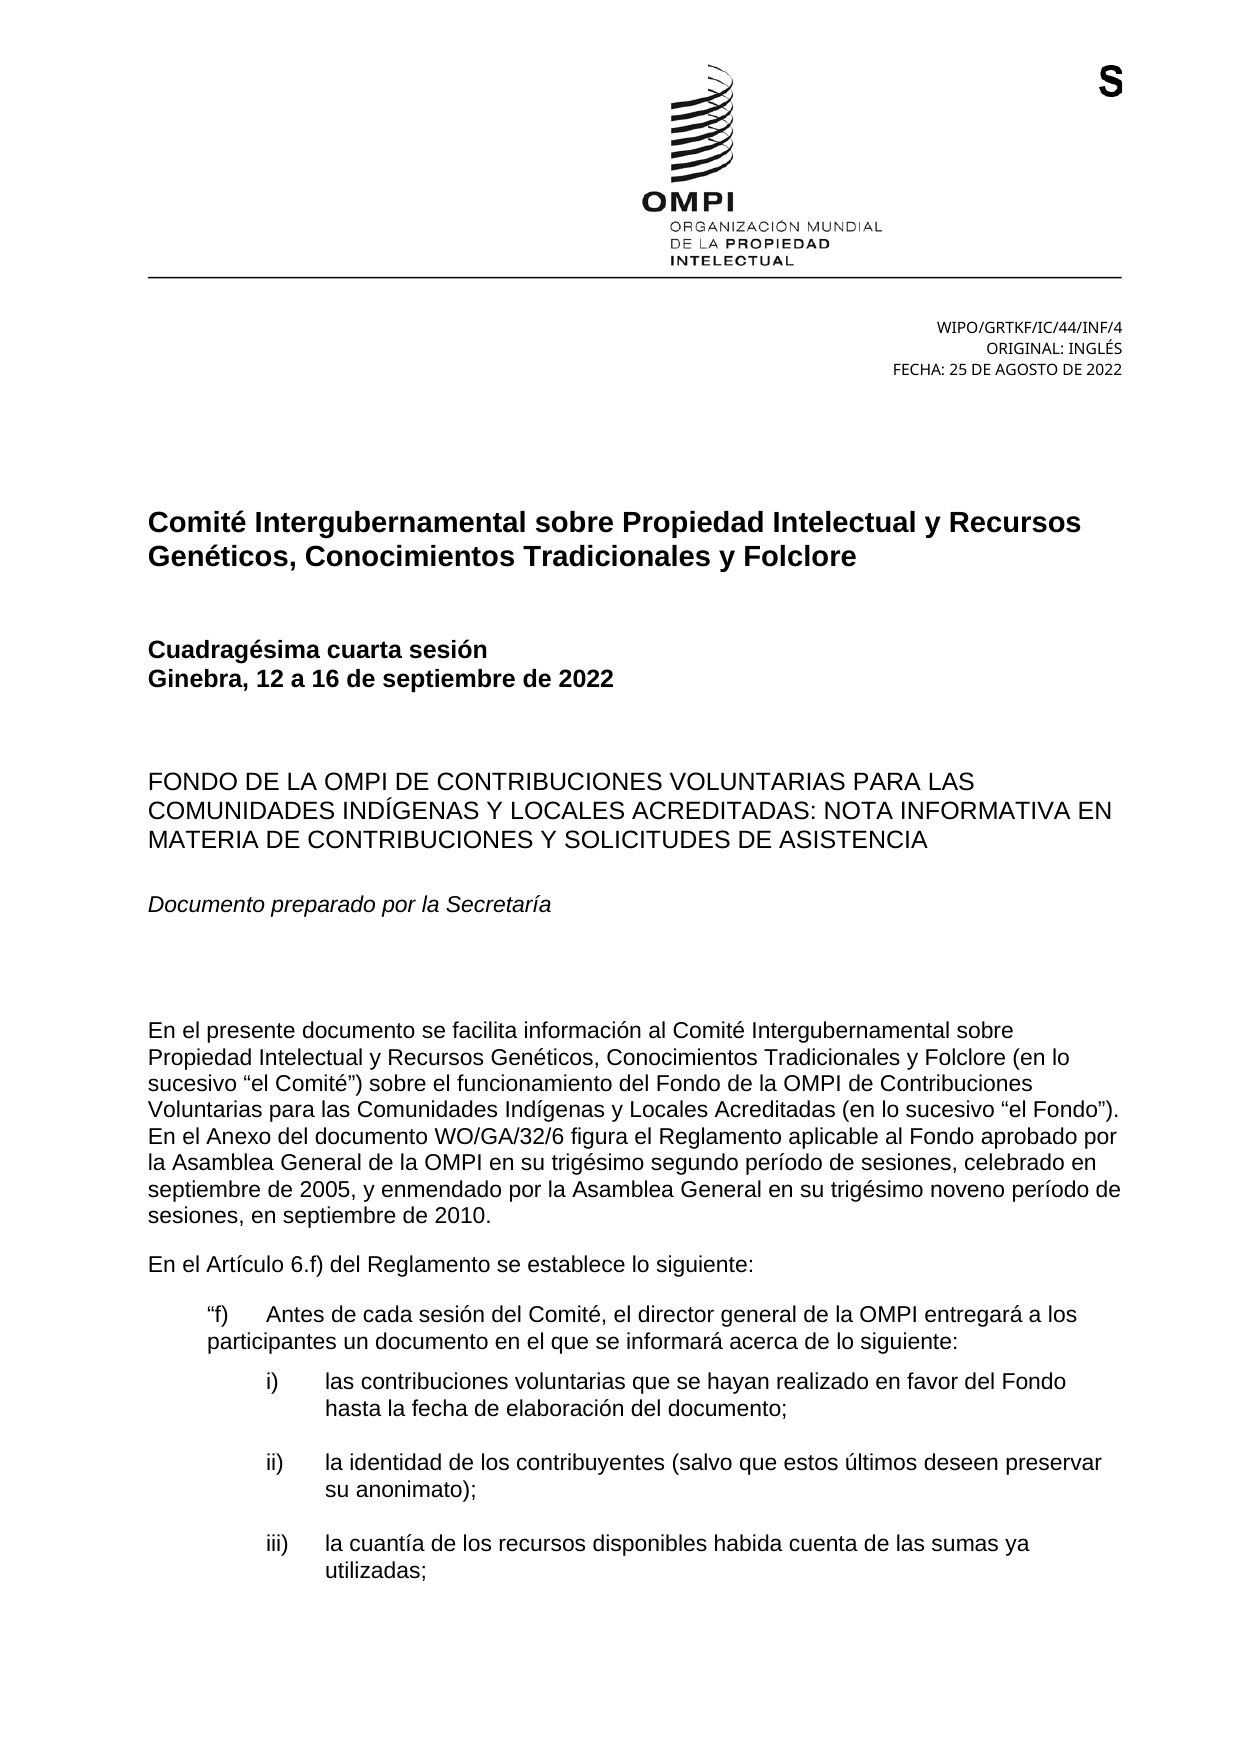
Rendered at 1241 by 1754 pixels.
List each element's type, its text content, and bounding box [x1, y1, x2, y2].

text “f) Antes de cada sesión del Comité, el director general de la OMPI entregará a los participantes un documento en el que se informará acerca de lo siguiente: [207, 1300, 1122, 1354]
text WIPO/GRTKF/IC/44/INF/4 [148, 316, 1122, 338]
text Documento preparado por la Secretaría [148, 891, 1122, 917]
text Ginebra, 12 a 16 de septiembre de 2022 [148, 663, 1122, 692]
text ORIGINAL: INGLÉS [148, 338, 1122, 359]
list la identidad de los contribuyentes (salvo que estos últimos deseen preservar su anonimato); [266, 1448, 1122, 1502]
text Fondo de la OMPI de Contribuciones Voluntarias para las Comunidades Indígenas y Locales Acreditadas: Nota informativa en materia de contribuciones y solicitudes de asistencia [148, 767, 1122, 853]
text En el presente documento se facilita información al Comité Intergubernamental sobre Propiedad Intelectual y Recursos Genéticos, Conocimientos Tradicionales y Folclore (en lo sucesivo “el Comité”) sobre el funcionamiento del Fondo de la OMPI de Contribuciones Voluntarias para las Comunidades Indígenas y Locales Acreditadas (en lo sucesivo “el Fondo”). En el Anexo del documento WO/GA/32/6 figura el Reglamento aplicable al Fondo aprobado por la Asamblea General de la OMPI en su trigésimo segundo período de sesiones, celebrado en septiembre de 2005, y enmendado por la Asamblea General en su trigésimo noveno período de sesiones, en septiembre de 2010. [148, 1017, 1122, 1228]
text FECHA: 25 DE AGOSTO DE 2022 [148, 359, 1122, 380]
text Comité Intergubernamental sobre Propiedad Intelectual y Recursos Genéticos, Conocimientos Tradicionales y Folclore [148, 505, 1122, 572]
list las contribuciones voluntarias que se hayan realizado en favor del Fondo hasta la fecha de elaboración del documento; [266, 1367, 1122, 1421]
picture [627, 59, 1123, 278]
text Cuadragésima cuarta sesión [148, 635, 1122, 663]
list la cuantía de los recursos disponibles habida cuenta de las sumas ya utilizadas; [266, 1529, 1122, 1584]
text En el Artículo 6.f) del Reglamento se establece lo siguiente: [148, 1251, 1122, 1277]
